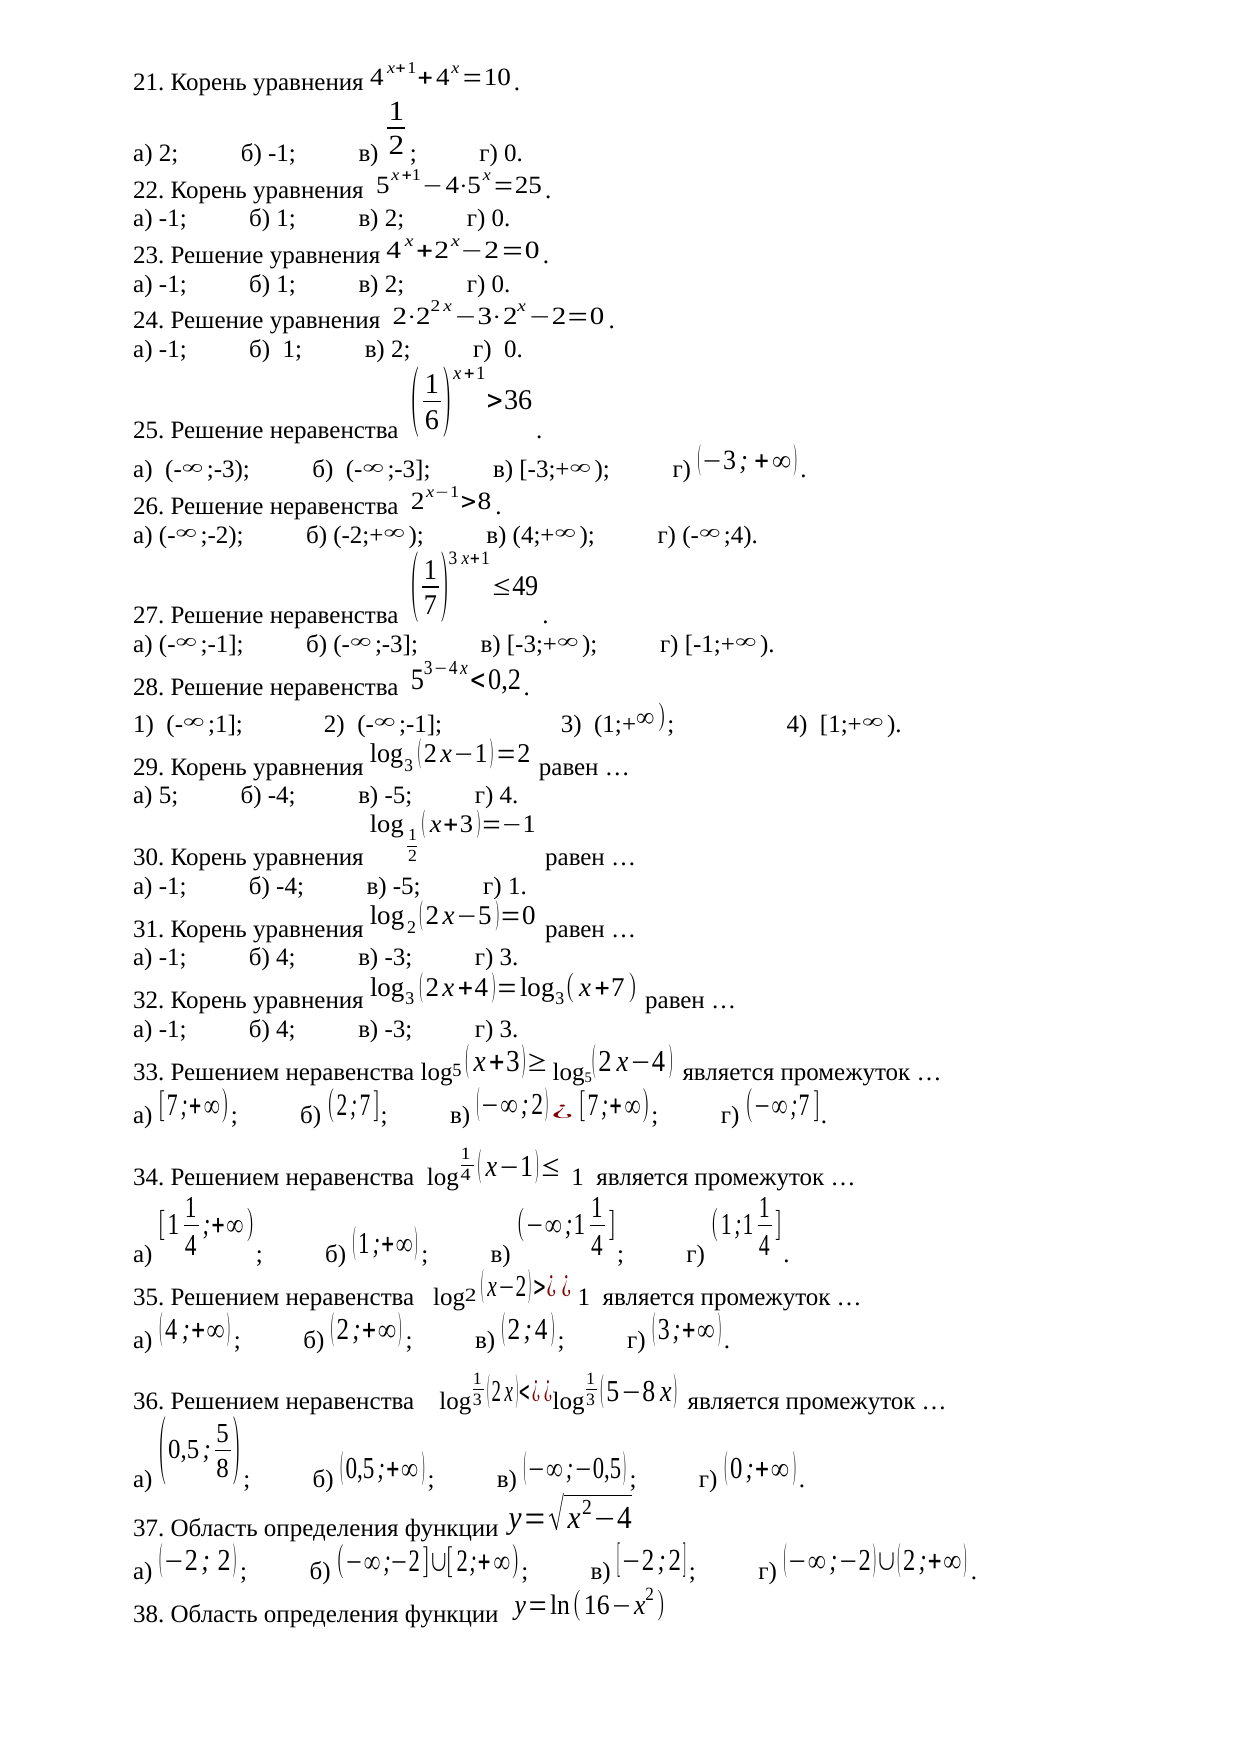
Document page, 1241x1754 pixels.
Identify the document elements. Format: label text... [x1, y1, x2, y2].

text 22. Корень уравнения . [133, 167, 1152, 203]
text 37. Область определения функции [133, 1492, 1152, 1542]
text а) (-;-1]; б) (-;-3]; в) [-3;+); г) [-1;+). [133, 629, 1152, 658]
text а) ; б) ; в) ; г) . [133, 1542, 1152, 1584]
text а) ; б) ; в) ; г) . [133, 1415, 1152, 1492]
text а) ; б) ; в) ; г) . [133, 1311, 1152, 1353]
text 33. Решением неравенства loglog5 является промежуток … [133, 1043, 1152, 1086]
text 25. Решение неравенства . [133, 363, 1152, 443]
text 30. Корень уравнения равен … [133, 809, 1152, 871]
text а) -1; б) -4; в) -5; г) 1. [133, 871, 1152, 899]
text а) -1; б) 1; в) 2; г) 0. [133, 269, 1152, 298]
text 26. Решение неравенства . [133, 483, 1152, 520]
text 27. Решение неравенства . [133, 549, 1152, 629]
text а) 5; б) -4; в) -5; г) 4. [133, 780, 1152, 809]
text 36. Решением неравенства loglog является промежуток … [133, 1353, 1152, 1415]
text 38. Область определения функции [133, 1584, 1152, 1627]
text а) (-;-3); б) (-;-3]; в) [-3;+); г) . [133, 443, 1152, 483]
text 31. Корень уравнения равен … [133, 899, 1152, 942]
text а) 2; б) -1; в) ; г) 0. [133, 96, 1152, 167]
text 1) (-;1]; 2) (-;-1]; 3) (1;+; 4) [1;+). [133, 701, 1152, 737]
text 23. Решение уравнения . [133, 232, 1152, 269]
text а) ; б) ; в) ; г) . [133, 1190, 1152, 1268]
text а) -1; б) 4; в) -3; г) 3. [133, 1014, 1152, 1043]
text а) -1; б) 4; в) -3; г) 3. [133, 942, 1152, 971]
text а) -1; б) 1; в) 2; г) 0. [133, 334, 1152, 363]
text 21. Корень уравнения . [133, 59, 1152, 96]
text 24. Решение уравнения . [133, 298, 1152, 334]
text а) ; б) ; в) ; г) . [133, 1086, 1152, 1129]
text а) (-;-2); б) (-2;+); в) (4;+); г) (-;4). [133, 520, 1152, 549]
text 34. Решением неравенства log 1 является промежуток … [133, 1129, 1152, 1190]
text а) -1; б) 1; в) 2; г) 0. [133, 203, 1152, 232]
text 32. Корень уравнения равен … [133, 971, 1152, 1014]
text 29. Корень уравнения равен … [133, 737, 1152, 780]
text 28. Решение неравенства . [133, 658, 1152, 701]
text 35. Решением неравенстваlog 1 является промежуток … [133, 1268, 1152, 1311]
